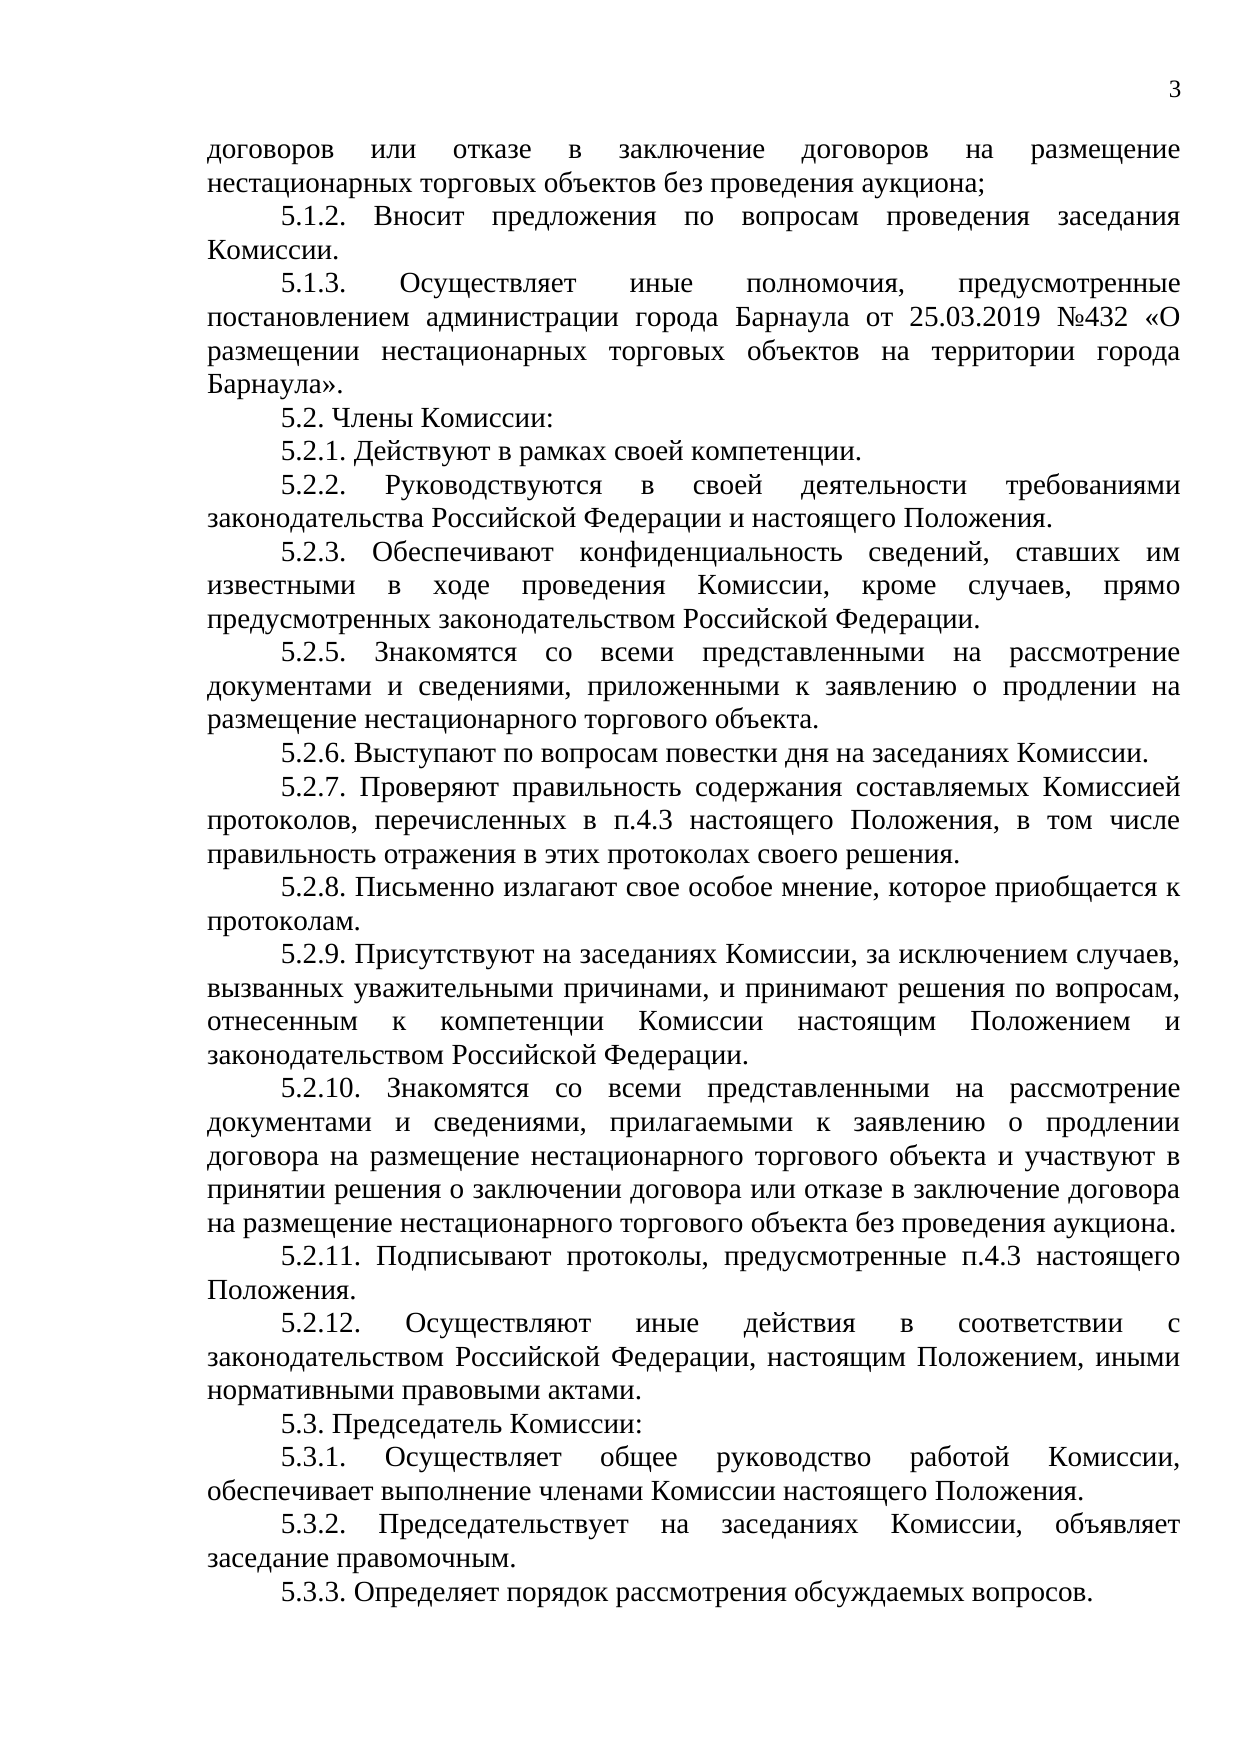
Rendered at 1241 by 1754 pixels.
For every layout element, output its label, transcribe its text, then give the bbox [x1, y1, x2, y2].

text 5.2.8. Письменно излагают свое особое мнение, которое приобщается к протоколам. [207, 869, 1181, 936]
text 5.3.2. Председательствует на заседаниях Комиссии, объявляет заседание правомочным. [207, 1507, 1181, 1574]
text 5.3.3. Определяет порядок рассмотрения обсуждаемых вопросов. [207, 1574, 1181, 1607]
text 5.2.12. Осуществляют иные действия в соответствии с законодательством Российской Федерации, настоящим Положением, иными нормативными правовыми актами. [207, 1305, 1181, 1406]
text 5.2.6. Выступают по вопросам повестки дня на заседаниях Комиссии. [207, 735, 1181, 769]
text 5.2. Члены Комиссии: [207, 400, 1181, 433]
text 5.2.7. Проверяют правильность содержания составляемых Комиссией протоколов, перечисленных в п.4.3 настоящего Положения, в том числе правильность отражения в этих протоколах своего решения. [207, 769, 1181, 869]
text 5.2.1. Действуют в рамках своей компетенции. [207, 433, 1181, 467]
text 5.2.11. Подписывают протоколы, предусмотренные п.4.3 настоящего Положения. [207, 1238, 1181, 1305]
text 5.3.1. Осуществляет общее руководство работой Комиссии, обеспечивает выполнение членами Комиссии настоящего Положения. [207, 1439, 1181, 1507]
text 5.2.3. Обеспечивают конфиденциальность сведений, ставших им известными в ходе проведения Комиссии, кроме случаев, прямо предусмотренных законодательством Российской Федерации. [207, 534, 1181, 634]
text 5.2.10. Знакомятся со всеми представленными на рассмотрение документами и сведениями, прилагаемыми к заявлению о продлении договора на размещение нестационарного торгового объекта и участвуют в принятии решения о заключении договора или отказе в заключение договора на размещение нестационарного торгового объекта без проведения аукциона. [207, 1071, 1181, 1238]
text 5.1.3. Осуществляет иные полномочия, предусмотренные постановлением администрации города Барнаула от 25.03.2019 №432 «О размещении нестационарных торговых объектов на территории города Барнаула». [207, 266, 1181, 400]
text 5.3. Председатель Комиссии: [207, 1406, 1181, 1439]
text 5.2.9. Присутствуют на заседаниях Комиссии, за исключением случаев, вызванных уважительными причинами, и принимают решения по вопросам, отнесенным к компетенции Комиссии настоящим Положением и законодательством Российской Федерации. [207, 936, 1181, 1071]
text 5.2.2. Руководствуются в своей деятельности требованиями законодательства Российской Федерации и настоящего Положения. [207, 467, 1181, 534]
text 5.2.5. Знакомятся со всеми представленными на рассмотрение документами и сведениями, приложенными к заявлению о продлении на размещение нестационарного торгового объекта. [207, 634, 1181, 735]
text 5.1.2. Вносит предложения по вопросам проведения заседания Комиссии. [207, 198, 1181, 266]
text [207, 131, 1181, 198]
